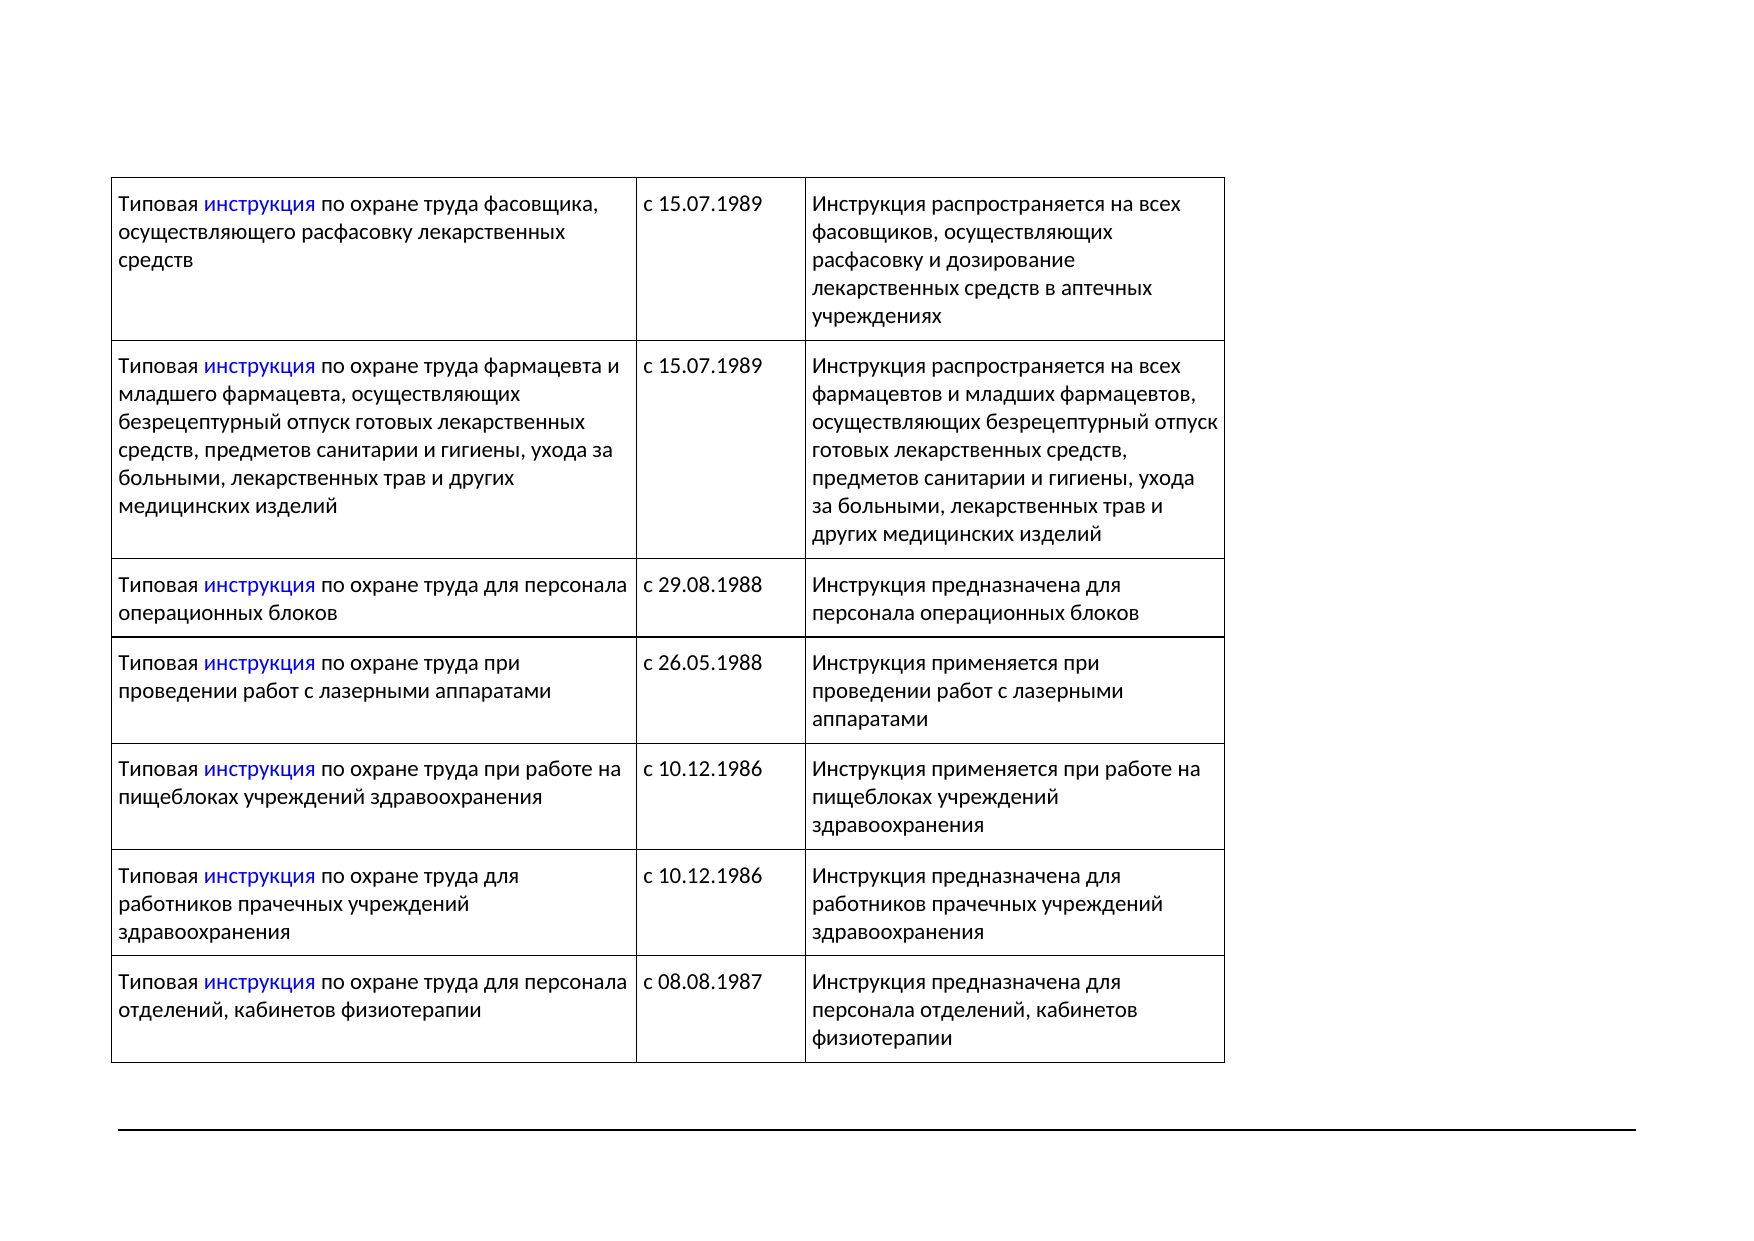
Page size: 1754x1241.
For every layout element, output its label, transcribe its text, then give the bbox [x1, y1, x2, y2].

table_cell Инструкция предназначена для персонала операционных блоков [806, 559, 1224, 636]
table_cell Инструкция предназначена для работников прачечных учреждений здравоохранения [806, 850, 1224, 955]
table_cell Типовая инструкция по охране труда для персонала операционных блоков [112, 559, 636, 636]
table_cell Инструкция предназначена для персонала отделений, кабинетов физиотерапии [806, 956, 1224, 1062]
table_cell с 10.12.1986 [637, 744, 805, 849]
table_cell Типовая инструкция по охране труда фасовщика, осуществляющего расфасовку лекарственных средств [112, 178, 636, 339]
table_cell с 29.08.1988 [637, 559, 805, 636]
table_cell Типовая инструкция по охране труда фармацевта и младшего фармацевта, осуществляющих безрецептурный отпуск готовых лекарственных средств, предметов санитарии и гигиены, ухода за больными, лекарственных трав и других медицинских изделий [112, 341, 636, 558]
table_cell Инструкция распространяется на всех фармацевтов и младших фармацевтов, осуществляющих безрецептурный отпуск готовых лекарственных средств, предметов санитарии и гигиены, ухода за больными, лекарственных трав и других медицинских изделий [806, 341, 1224, 558]
table_cell Типовая инструкция по охране труда при работе на пищеблоках учреждений здравоохранения [112, 744, 636, 849]
table_cell Типовая инструкция по охране труда для персонала отделений, кабинетов физиотерапии [112, 956, 636, 1062]
table_cell Инструкция применяется при проведении работ с лазерными аппаратами [806, 638, 1224, 743]
table_cell Типовая инструкция по охране труда при проведении работ с лазерными аппаратами [112, 638, 636, 743]
table_cell с 15.07.1989 [637, 178, 805, 339]
table_cell Инструкция применяется при работе на пищеблоках учреждений здравоохранения [806, 744, 1224, 849]
table_cell с 08.08.1987 [637, 956, 805, 1062]
table_cell с 10.12.1986 [637, 850, 805, 955]
table_cell Инструкция распространяется на всех фасовщиков, осуществляющих расфасовку и дозирование лекарственных средств в аптечных учреждениях [806, 178, 1224, 339]
table_cell с 15.07.1989 [637, 341, 805, 558]
table_cell Типовая инструкция по охране труда для работников прачечных учреждений здравоохранения [112, 850, 636, 955]
table_cell с 26.05.1988 [637, 638, 805, 743]
